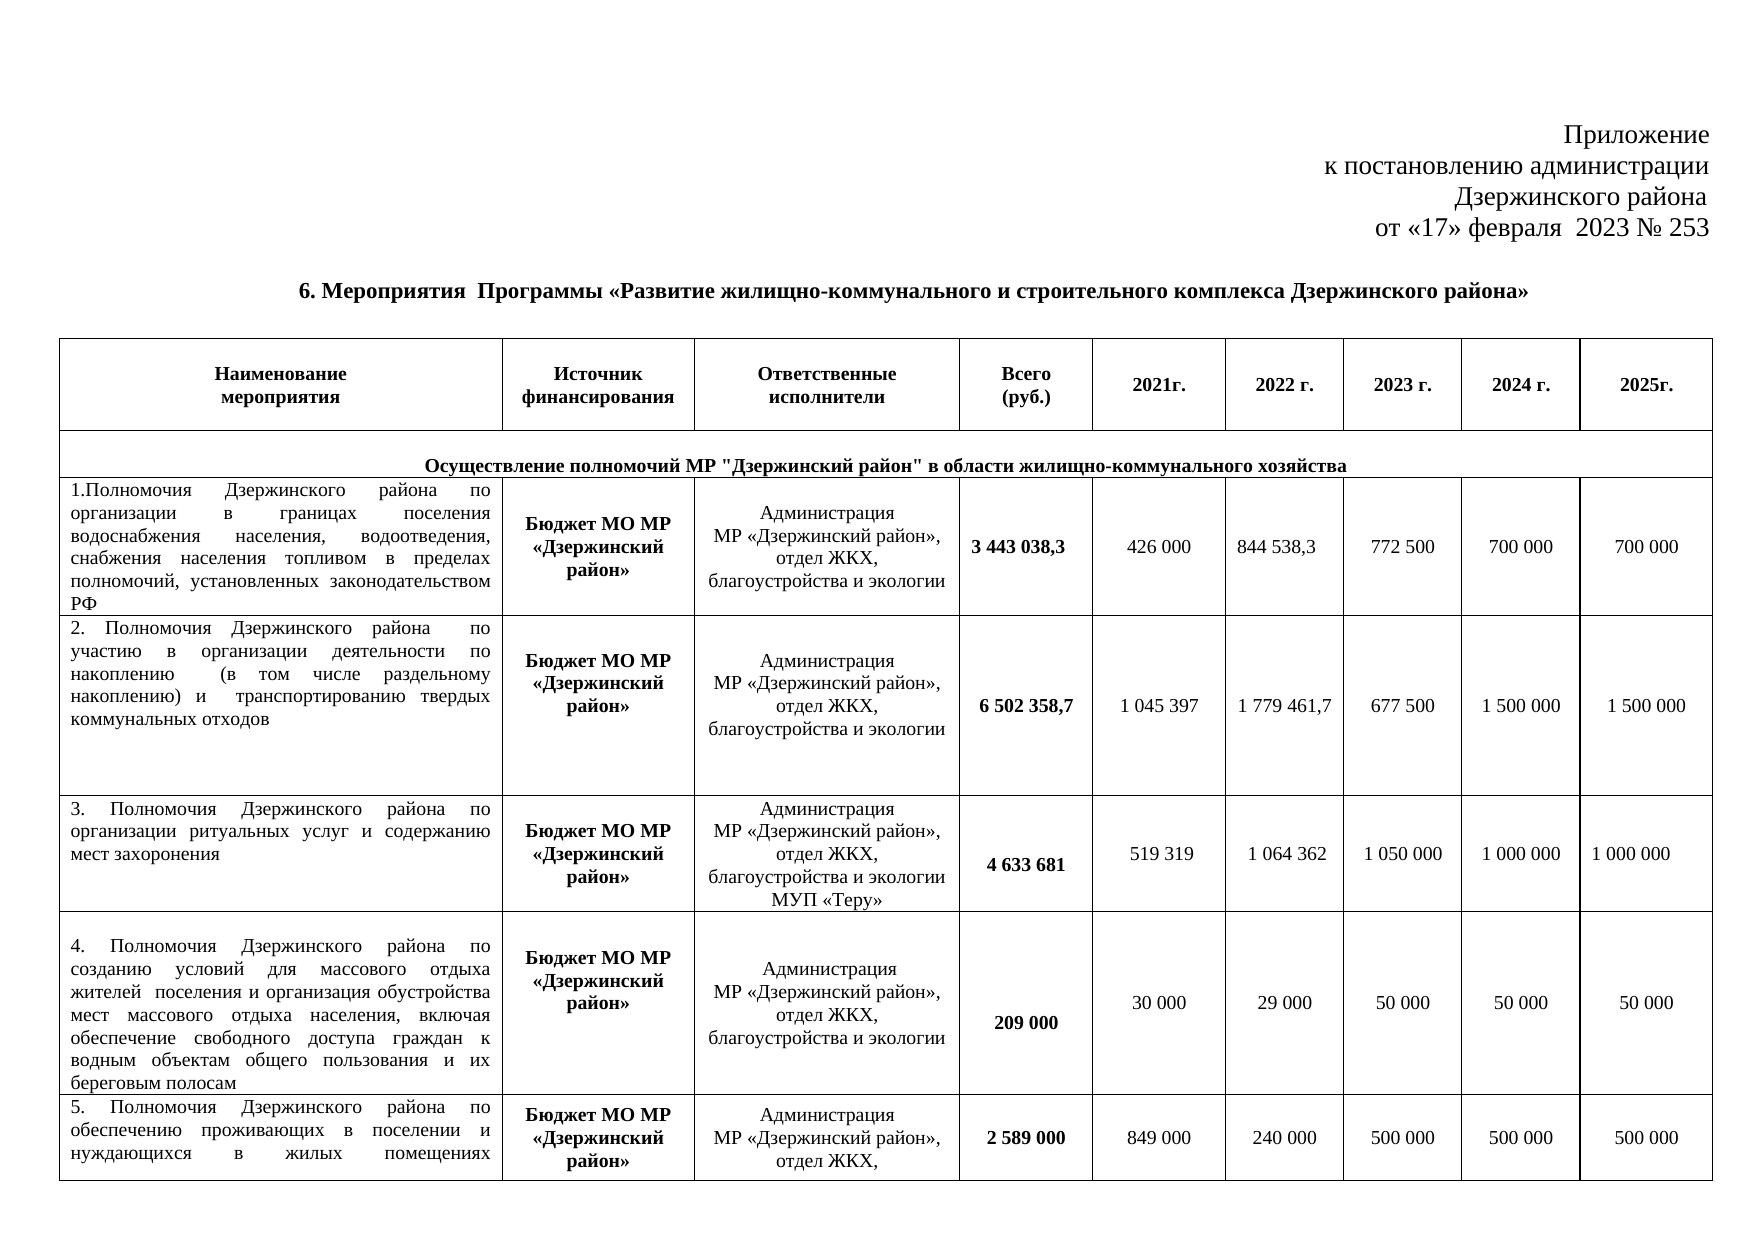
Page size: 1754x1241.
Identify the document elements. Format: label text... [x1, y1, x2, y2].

table_cell Администрация МР «Дзержинский район», отдел ЖКХ, благоустройства и экологии [695, 616, 959, 795]
table_cell Бюджет МО МР «Дзержинский район» [503, 616, 694, 795]
table_cell 426 000 [1093, 478, 1225, 615]
table_cell Администрация МР «Дзержинский район», отдел ЖКХ, благоустройства и экологии [695, 912, 959, 1094]
table_header 2025г. [1581, 339, 1712, 430]
table_cell Бюджет МО МР «Дзержинский район» [503, 912, 694, 1094]
table_cell 6 502 358,7 [960, 616, 1092, 795]
table_cell 519 319 [1093, 796, 1225, 911]
text от «17» февраля 2023 № 253 [118, 212, 1710, 243]
table_header Всего (руб.) [960, 339, 1092, 430]
table_header 2023 г. [1344, 339, 1461, 430]
table_cell Бюджет МО МР «Дзержинский район» [503, 478, 694, 615]
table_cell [695, 1095, 959, 1180]
table_cell 844 538,3 [1226, 478, 1343, 615]
table_cell 2. Полномочия Дзержинского района по участию в организации деятельности по накоплению (в том числе раздельному накоплению) и транспортированию твердых коммунальных отходов [60, 616, 502, 795]
table_cell 500 000 [1462, 1095, 1579, 1180]
table_cell 849 000 [1093, 1095, 1225, 1180]
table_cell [503, 1095, 694, 1180]
table_cell 3. Полномочия Дзержинского района по организации ритуальных услуг и содержанию мест захоронения [60, 796, 502, 911]
table_cell 29 000 [1226, 912, 1343, 1094]
text Дзержинского района [118, 180, 1710, 212]
table_cell 1 779 461,7 [1226, 616, 1343, 795]
table_header Ответственные исполнители [695, 339, 959, 430]
table_header Источник финансирования [503, 339, 694, 430]
table_header 2021г. [1093, 339, 1225, 430]
table_header 2024 г. [1462, 339, 1579, 430]
table_cell 50 000 [1344, 912, 1461, 1094]
table_cell 500 000 [1581, 1095, 1712, 1180]
table_cell 1 050 000 [1344, 796, 1461, 911]
table_cell 1 000 000 [1462, 796, 1579, 911]
text к постановлению администрации [118, 149, 1710, 180]
table_cell 1 500 000 [1581, 616, 1712, 795]
table_cell 2 589 000 [960, 1095, 1092, 1180]
table_cell 1 045 397 [1093, 616, 1225, 795]
table_cell Бюджет МО МР «Дзержинский район» [503, 796, 694, 911]
table_cell 677 500 [1344, 616, 1461, 795]
table_cell 700 000 [1462, 478, 1579, 615]
table_cell 50 000 [1581, 912, 1712, 1094]
table_cell 772 500 [1344, 478, 1461, 615]
table_cell 700 000 [1581, 478, 1712, 615]
table_cell 500 000 [1344, 1095, 1461, 1180]
table_cell Администрация МР «Дзержинский район», отдел ЖКХ, благоустройства и экологии МУП «Теру» [695, 796, 959, 911]
text Приложение [118, 118, 1710, 149]
table_cell Осуществление полномочий МР "Дзержинский район" в области жилищно-коммунального хозяйства [60, 431, 1712, 477]
table_cell 1 064 362 [1226, 796, 1343, 911]
table_cell 30 000 [1093, 912, 1225, 1094]
table_cell 1 000 000 [1581, 796, 1712, 911]
table_cell 4. Полномочия Дзержинского района по созданию условий для массового отдыха жителей поселения и организация обустройства мест массового отдыха населения, включая обеспечение свободного доступа граждан к водным объектам общего пользования и их береговым полосам [60, 912, 502, 1094]
table_cell 1 500 000 [1462, 616, 1579, 795]
text 6. Мероприятия Программы «Развитие жилищно-коммунального и строительного комплекса Дзержинского района» [118, 277, 1710, 304]
table_cell 4 633 681 [960, 796, 1092, 911]
table_cell 209 000 [960, 912, 1092, 1094]
table_header 2022 г. [1226, 339, 1343, 430]
table_cell 3 443 038,3 [960, 478, 1092, 615]
table_cell 1.Полномочия Дзержинского района по организации в границах поселения водоснабжения населения, водоотведения, снабжения населения топливом в пределах полномочий, установленных законодательством РФ [60, 478, 502, 615]
table_cell Администрация МР «Дзержинский район», отдел ЖКХ, благоустройства и экологии [695, 478, 959, 615]
table_cell 240 000 [1226, 1095, 1343, 1180]
table_header Наименование мероприятия [60, 339, 502, 430]
table_cell 50 000 [1462, 912, 1579, 1094]
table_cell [60, 1095, 502, 1180]
